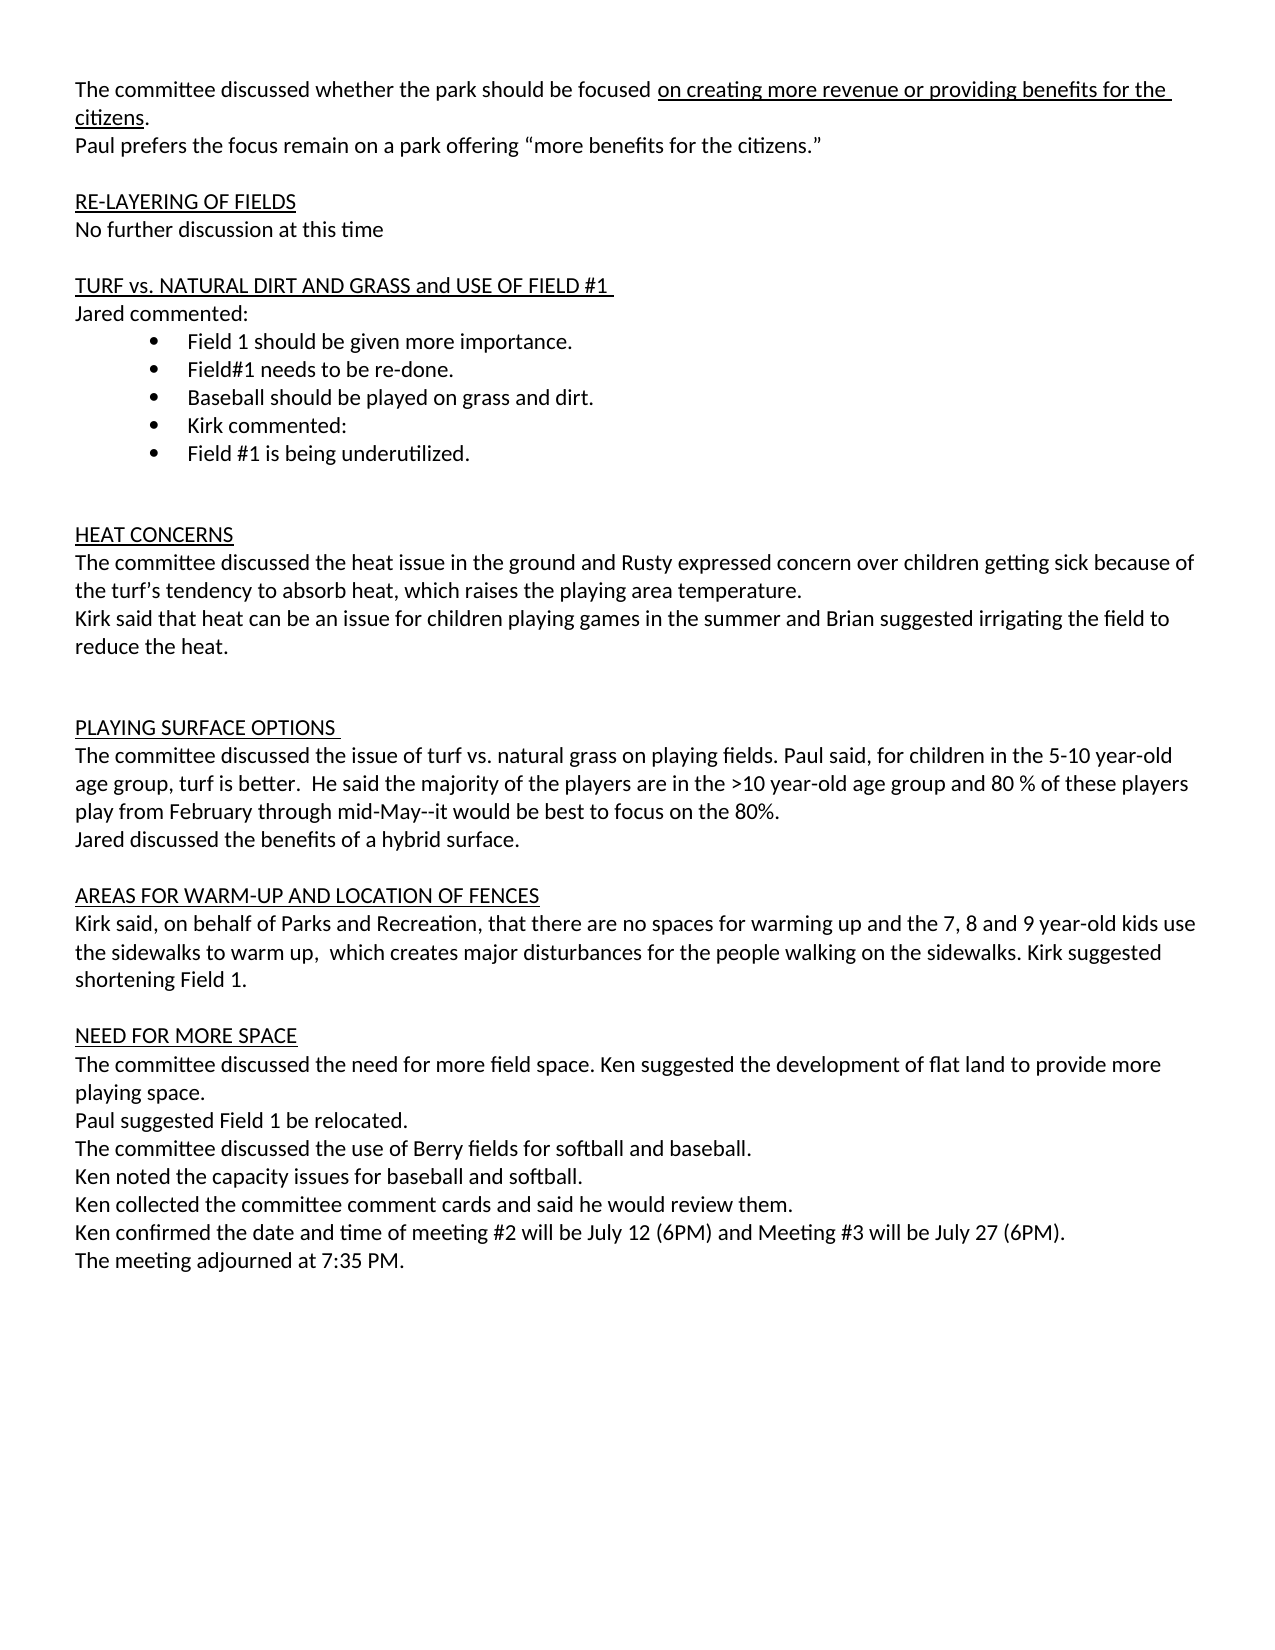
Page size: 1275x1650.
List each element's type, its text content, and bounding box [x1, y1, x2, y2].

text Ken noted the capacity issues for baseball and softball. [75, 1162, 1200, 1190]
text The committee discussed the heat issue in the ground and Rusty expressed concern over children getting sick because of the turf’s tendency to absorb heat, which raises the playing area temperature. [75, 548, 1200, 604]
list Kirk commented: [150, 411, 1200, 439]
text Paul prefers the focus remain on a park offering “more benefits for the citizens.” [75, 131, 1200, 159]
text The meeting adjourned at 7:35 PM. [75, 1246, 1200, 1274]
text Jared commented: [75, 299, 1200, 327]
text No further discussion at this time [75, 215, 1200, 243]
text Kirk said, on behalf of Parks and Recreation, that there are no spaces for warming up and the 7, 8 and 9 year-old kids use the sidewalks to warm up, which creates major disturbances for the people walking on the sidewalks. Kirk suggested shortening Field 1. [75, 909, 1200, 994]
list Field 1 should be given more importance. [150, 327, 1200, 355]
text TURF vs. NATURAL DIRT AND GRASS and USE OF FIELD #1 [75, 271, 1200, 299]
text The committee discussed the need for more field space. Ken suggested the development of flat land to provide more playing space. [75, 1050, 1200, 1106]
list Baseball should be played on grass and dirt. [150, 383, 1200, 411]
text Ken confirmed the date and time of meeting #2 will be July 12 (6PM) and Meeting #3 will be July 27 (6PM). [75, 1218, 1200, 1246]
text The committee discussed the issue of turf vs. natural grass on playing fields. Paul said, for children in the 5-10 year-old age group, turf is better. He said the majority of the players are in the >10 year-old age group and 80 % of these players play from February through mid-May--it would be best to focus on the 80%. [75, 741, 1200, 826]
text Jared discussed the benefits of a hybrid surface. [75, 826, 1200, 853]
text PLAYING SURFACE OPTIONS [75, 713, 1200, 741]
text Ken collected the committee comment cards and said he would review them. [75, 1190, 1200, 1218]
text The committee discussed whether the park should be focused on creating more revenue or providing benefits for the citizens. [75, 75, 1200, 131]
text AREAS FOR WARM-UP AND LOCATION OF FENCES [75, 882, 1200, 909]
text HEAT CONCERNS [75, 520, 1200, 548]
text RE-LAYERING OF FIELDS [75, 187, 1200, 215]
text Paul suggested Field 1 be relocated. [75, 1106, 1200, 1134]
text The committee discussed the use of Berry fields for softball and baseball. [75, 1134, 1200, 1162]
text NEED FOR MORE SPACE [75, 1022, 1200, 1050]
list Field #1 is being underutilized. [150, 439, 1200, 467]
list Field#1 needs to be re-done. [150, 355, 1200, 383]
text Kirk said that heat can be an issue for children playing games in the summer and Brian suggested irrigating the field to reduce the heat. [75, 604, 1200, 660]
